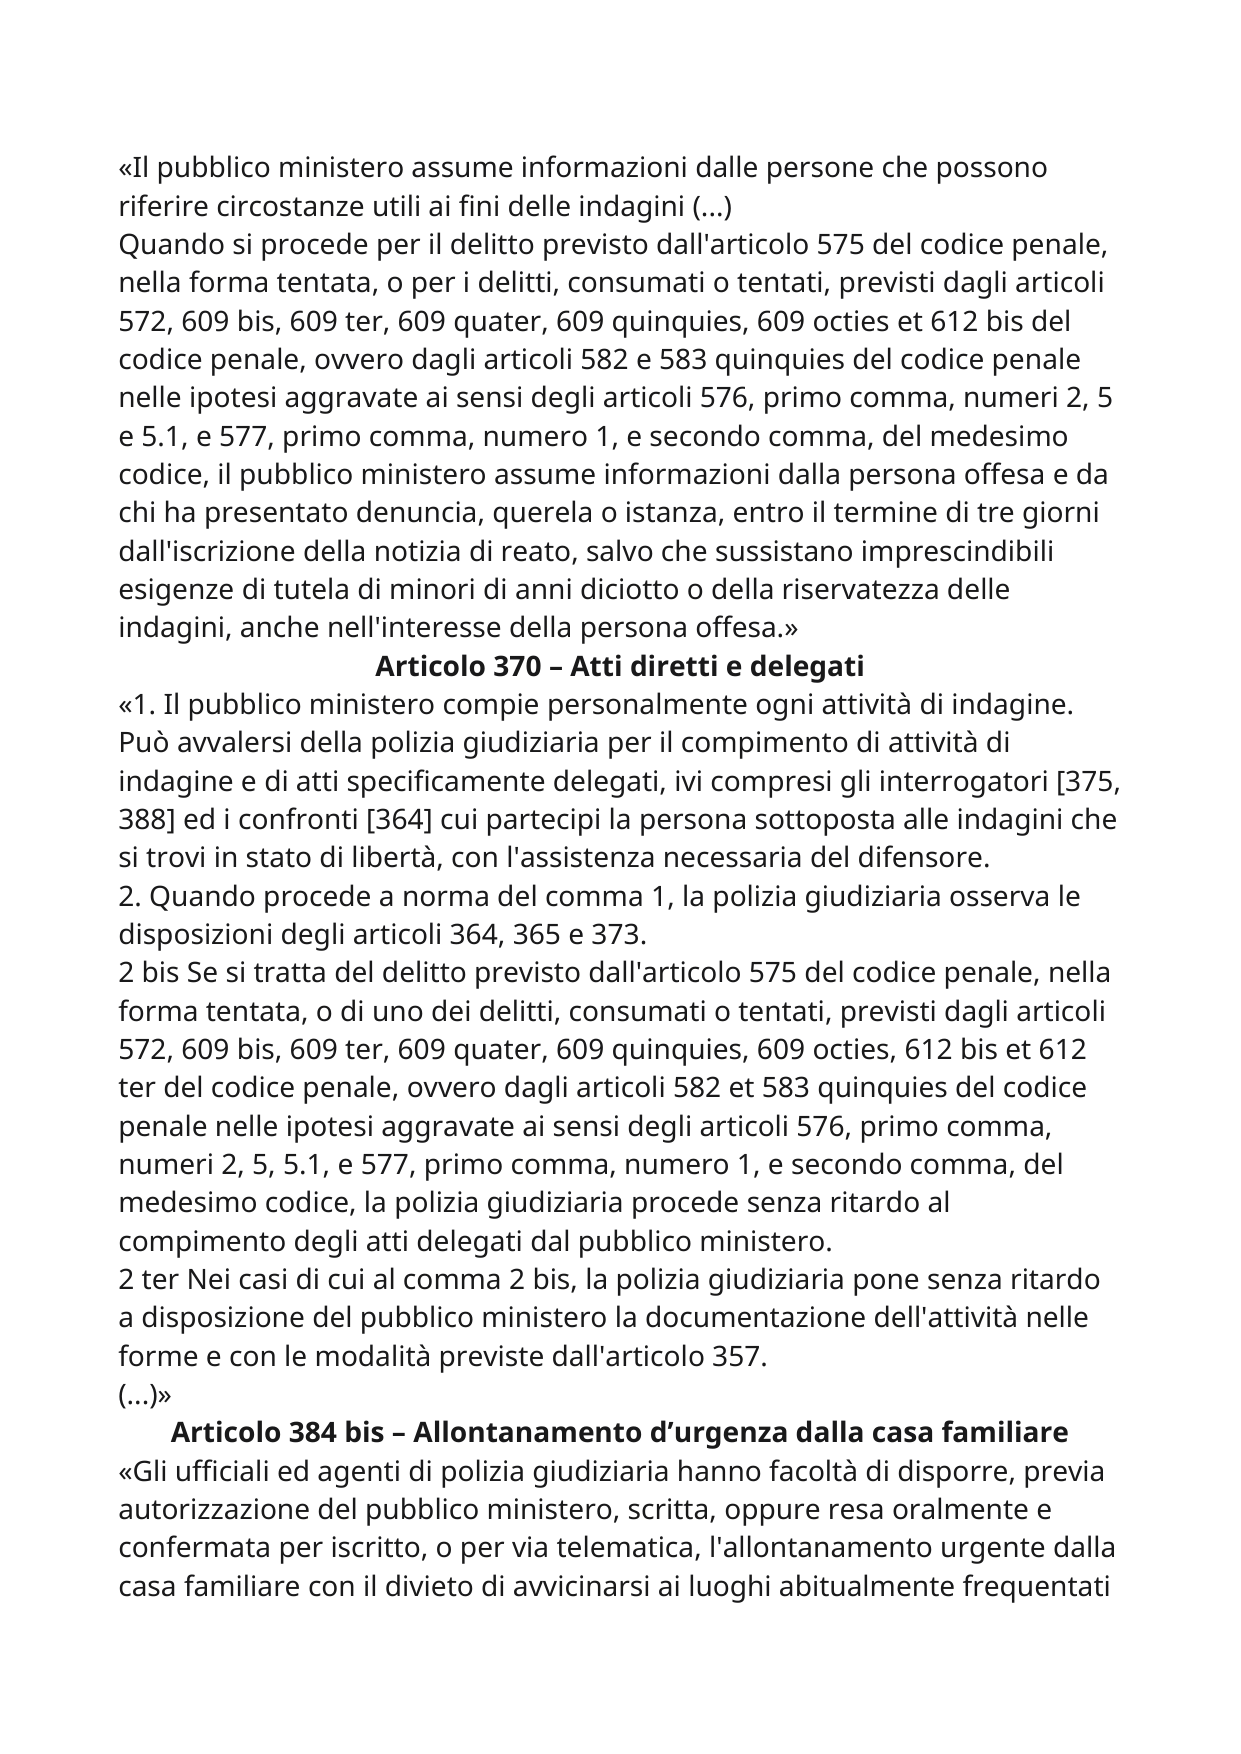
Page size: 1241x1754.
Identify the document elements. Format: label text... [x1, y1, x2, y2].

text Quando si procede per il delitto previsto dall'articolo 575 del codice penale, nella forma tentata, o per i delitti, consumati o tentati, previsti dagli articoli 572, 609 bis, 609 ter, 609 quater, 609 quinquies, 609 octies et 612 bis del codice penale, ovvero dagli articoli 582 e 583 quinquies del codice penale nelle ipotesi aggravate ai sensi degli articoli 576, primo comma, numeri 2, 5 e 5.1, e 577, primo comma, numero 1, e secondo comma, del medesimo codice, il pubblico ministero assume informazioni dalla persona offesa e da chi ha presentato denuncia, querela o istanza, entro il termine di tre giorni dall'iscrizione della notizia di reato, salvo che sussistano imprescindibili esigenze di tutela di minori di anni diciotto o della riservatezza delle indagini, anche nell'interesse della persona offesa.» [118, 224, 1122, 646]
text Articolo 384 bis – Allontanamento d’urgenza dalla casa familiare [118, 1413, 1122, 1451]
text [118, 1451, 1122, 1604]
text «1. Il pubblico ministero compie personalmente ogni attività di indagine. Può avvalersi della polizia giudiziaria per il compimento di attività di indagine e di atti specificamente delegati, ivi compresi gli interrogatori [375, 388] ed i confronti [364] cui partecipi la persona sottoposta alle indagini che si trovi in stato di libertà, con l'assistenza necessaria del difensore. [118, 684, 1122, 876]
text (...)» [118, 1374, 1122, 1413]
text «Il pubblico ministero assume informazioni dalle persone che possono riferire circostanze utili ai fini delle indagini (...) [118, 148, 1122, 224]
text 2. Quando procede a norma del comma 1, la polizia giudiziaria osserva le disposizioni degli articoli 364, 365 e 373. [118, 876, 1122, 953]
text 2 bis Se si tratta del delitto previsto dall'articolo 575 del codice penale, nella forma tentata, o di uno dei delitti, consumati o tentati, previsti dagli articoli 572, 609 bis, 609 ter, 609 quater, 609 quinquies, 609 octies, 612 bis et 612 ter del codice penale, ovvero dagli articoli 582 et 583 quinquies del codice penale nelle ipotesi aggravate ai sensi degli articoli 576, primo comma, numeri 2, 5, 5.1, e 577, primo comma, numero 1, e secondo comma, del medesimo codice, la polizia giudiziaria procede senza ritardo al compimento degli atti delegati dal pubblico ministero. 2 ter Nei casi di cui al comma 2 bis, la polizia giudiziaria pone senza ritardo a disposizione del pubblico ministero la documentazione dell'attività nelle forme e con le modalità previste dall'articolo 357. [118, 953, 1122, 1374]
text Articolo 370 – Atti diretti e delegati [118, 646, 1122, 684]
